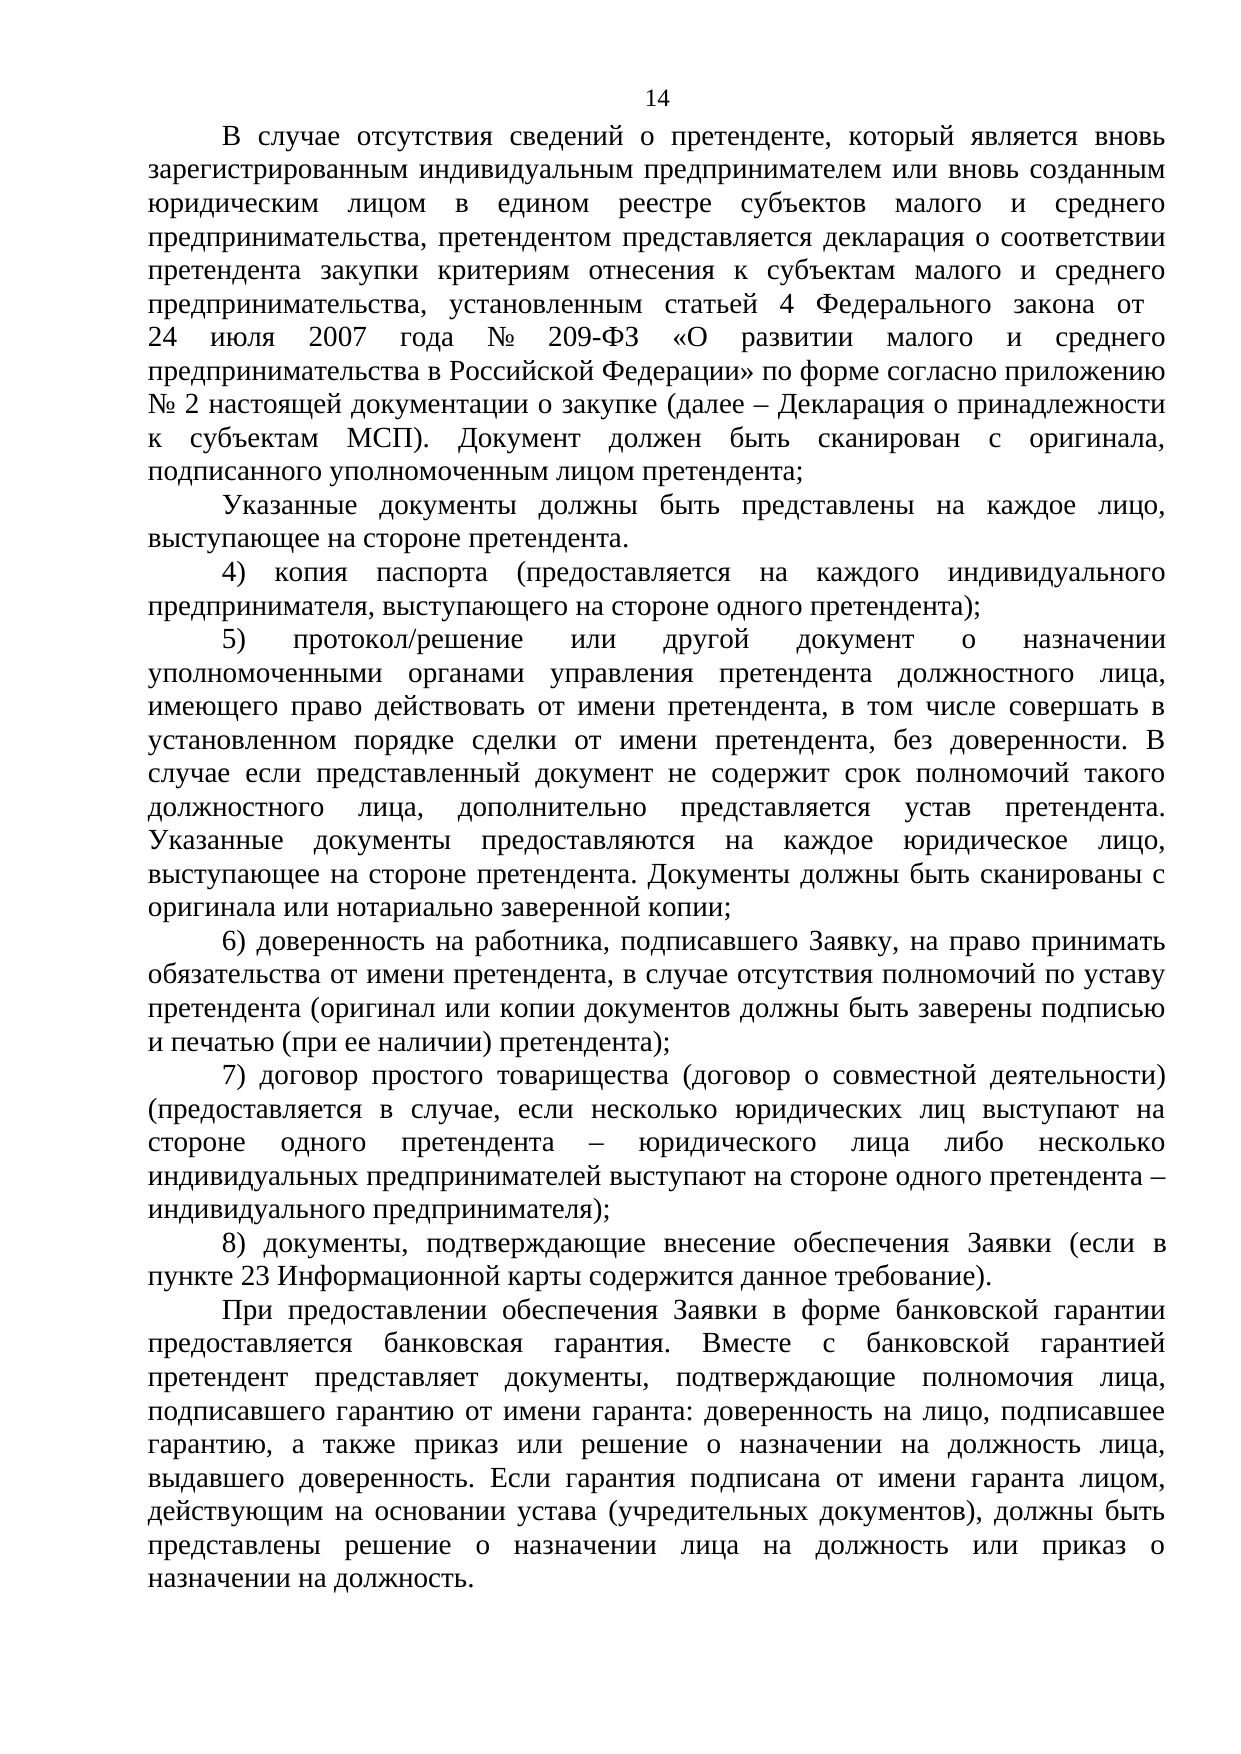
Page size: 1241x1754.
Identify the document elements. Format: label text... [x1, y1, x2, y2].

text 5) протокол/решение или другой документ о назначении уполномоченными органами управления претендента должностного лица, имеющего право действовать от имени претендента, в том числе совершать в установленном порядке сделки от имени претендента, без доверенности. В случае если представленный документ не содержит срок полномочий такого должностного лица, дополнительно представляется устав претендента. Указанные документы предоставляются на каждое юридическое лицо, выступающее на стороне претендента. Документы должны быть сканированы с оригинала или нотариально заверенной копии; [148, 621, 1166, 923]
text 8) документы, подтверждающие внесение обеспечения Заявки (если в пункте 23 Информационной карты содержится данное требование). [148, 1225, 1166, 1292]
text 4) копия паспорта (предоставляется на каждого индивидуального предпринимателя, выступающего на стороне одного претендента); [148, 554, 1166, 621]
list В случае отсутствия сведений о претенденте, который является вновь зарегистрированным индивидуальным предпринимателем или вновь созданным юридическим лицом в едином реестре субъектов малого и среднего предпринимательства, претендентом представляется декларация о соответствии претендента закупки критериям отнесения к субъектам малого и среднего предпринимательства, установленным статьей 4 Федерального закона от 24 июля 2007 года № 209-ФЗ «О развитии малого и среднего предпринимательства в Российской Федерации» по форме согласно приложению № 2 настоящей документации о закупке (далее – Декларация о принадлежности к субъектам МСП). Документ должен быть сканирован с оригинала, подписанного уполномоченным лицом претендента; [148, 118, 1166, 487]
text При предоставлении обеспечения Заявки в форме банковской гарантии предоставляется банковская гарантия. Вместе с банковской гарантией претендент представляет документы, подтверждающие полномочия лица, подписавшего гарантию от имени гаранта: доверенность на лицо, подписавшее гарантию, а также приказ или решение о назначении на должность лица, выдавшего доверенность. Если гарантия подписана от имени гаранта лицом, действующим на основании устава (учредительных документов), должны быть представлены решение о назначении лица на должность или приказ о назначении на должность. [148, 1292, 1166, 1594]
text 7) договор простого товарищества (договор о совместной деятельности) (предоставляется в случае, если несколько юридических лиц выступают на стороне одного претендента – юридического лица либо несколько индивидуальных предпринимателей выступают на стороне одного претендента – индивидуального предпринимателя); [148, 1057, 1166, 1225]
text 6) доверенность на работника, подписавшего Заявку, на право принимать обязательства от имени претендента, в случае отсутствия полномочий по уставу претендента (оригинал или копии документов должны быть заверены подписью и печатью (при ее наличии) претендента); [148, 923, 1166, 1057]
text Указанные документы должны быть представлены на каждое лицо, выступающее на стороне претендента. [148, 487, 1166, 554]
